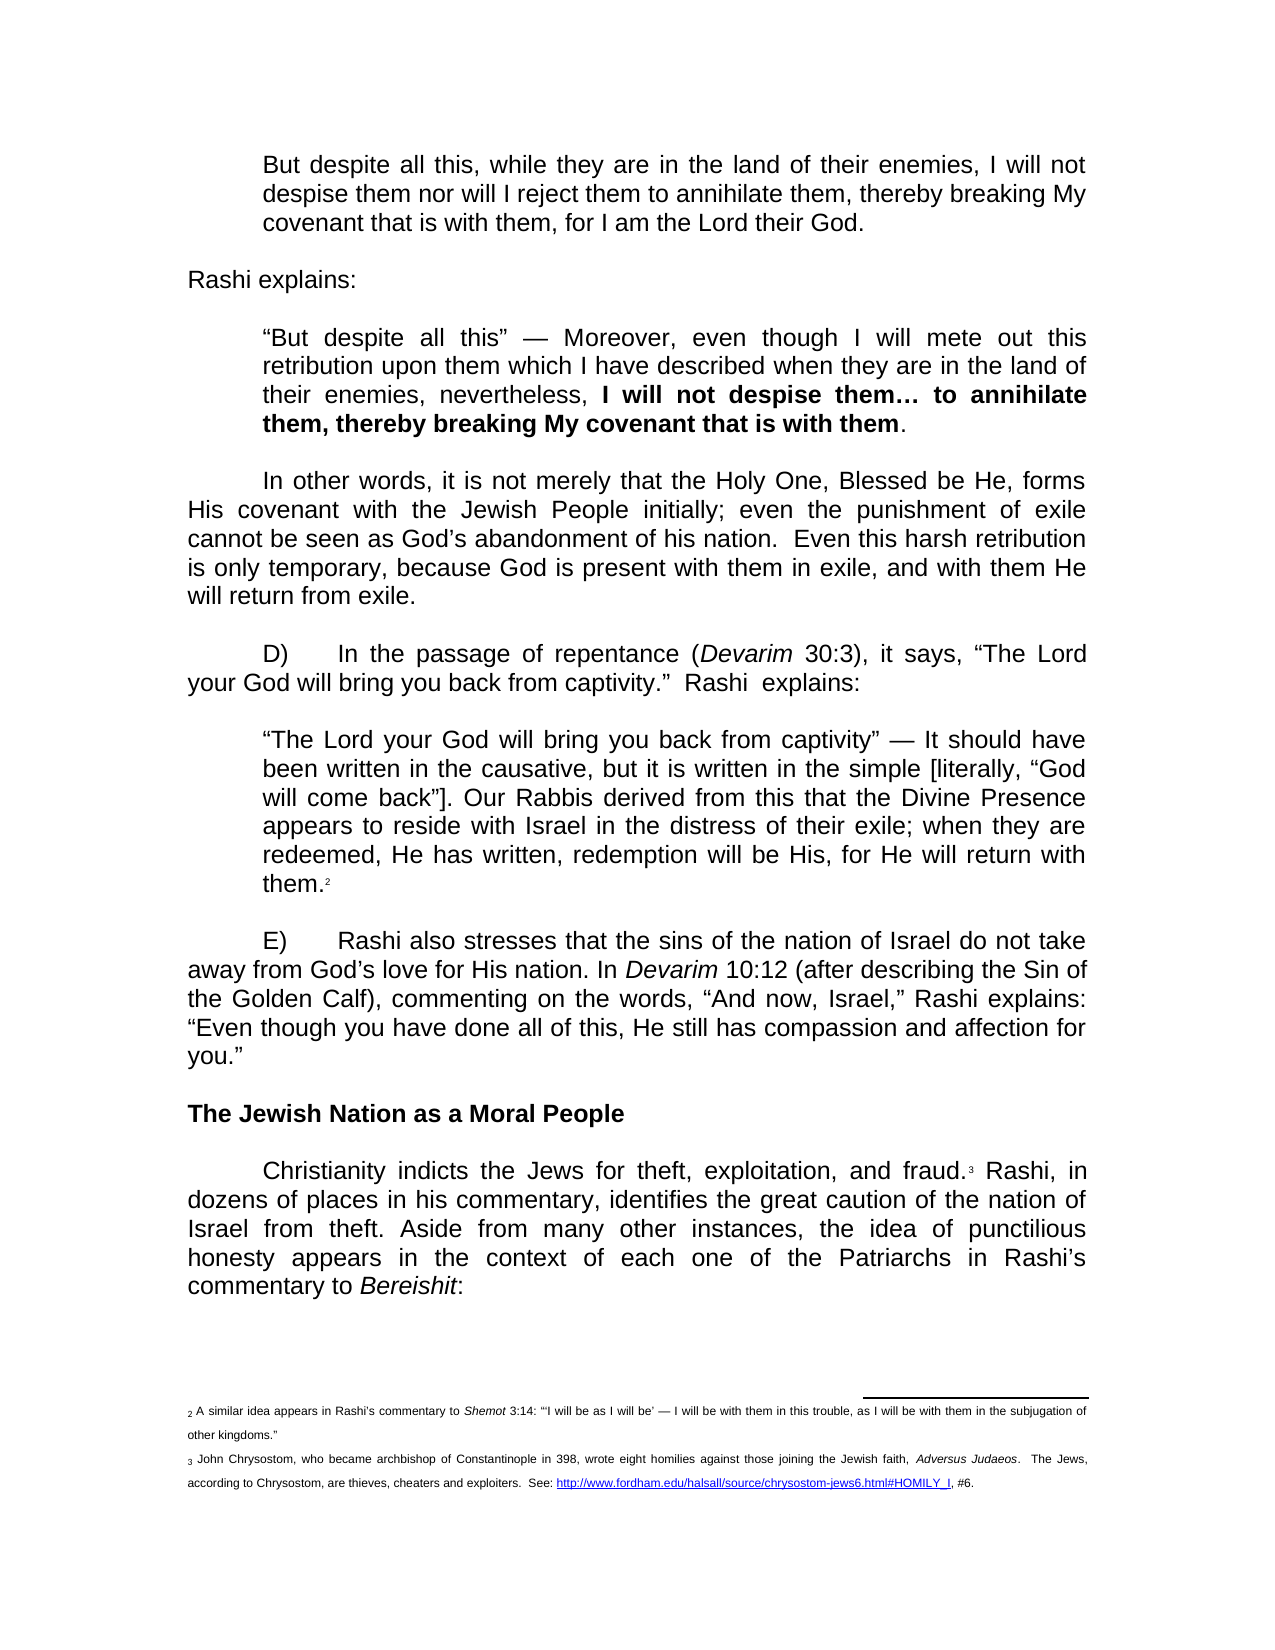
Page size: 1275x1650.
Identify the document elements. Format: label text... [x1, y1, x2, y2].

list Rashi explains: [187, 265, 1088, 294]
list Rashi also stresses that the sins of the nation of Israel do not take away from God’s love for His nation. In Devarim 10:12 (after describing the Sin of the Golden Calf), commenting on the words, “And now, Israel,” Rashi explains: “Even though you have done all of this, He still has compassion and affection for you.” [187, 926, 1088, 1070]
text The Jewish Nation as a Moral People [187, 1099, 1088, 1127]
list But despite all this, while they are in the land of their enemies, I will not despise them nor will I reject them to annihilate them, thereby breaking My covenant that is with them, for I am the Lord their God. [262, 150, 1088, 236]
list Christianity indicts the Jews for theft, exploitation, and fraud. Rashi, in dozens of places in his commentary, identifies the great caution of the nation of Israel from theft. Aside from many other instances, the idea of punctilious honesty appears in the context of each one of the Patriarchs in Rashi’s commentary to Bereishit: [187, 1156, 1088, 1300]
text “The Lord your God will bring you back from captivity” — It should have been written in the causative, but it is written in the simple [literally, “God will come back”]. Our Rabbis derived from this that the Divine Presence appears to reside with Israel in the distress of their exile; when they are redeemed, He has written, redemption will be His, for He will return with them. [262, 725, 1088, 897]
list In other words, it is not merely that the Holy One, Blessed be He, forms His covenant with the Jewish People initially; even the punishment of exile cannot be seen as God’s abandonment of his nation. Even this harsh retribution is only temporary, because God is present with them in exile, and with them He will return from exile. [187, 466, 1088, 610]
list In the passage of repentance (Devarim 30:3), it says, “The Lord your God will bring you back from captivity.” Rashi explains: [187, 639, 1088, 696]
list “But despite all this” — Moreover, even though I will mete out this retribution upon them which I have described when they are in the land of their enemies, nevertheless, I will not despise them… to annihilate them, thereby breaking My covenant that is with them. [262, 322, 1088, 437]
